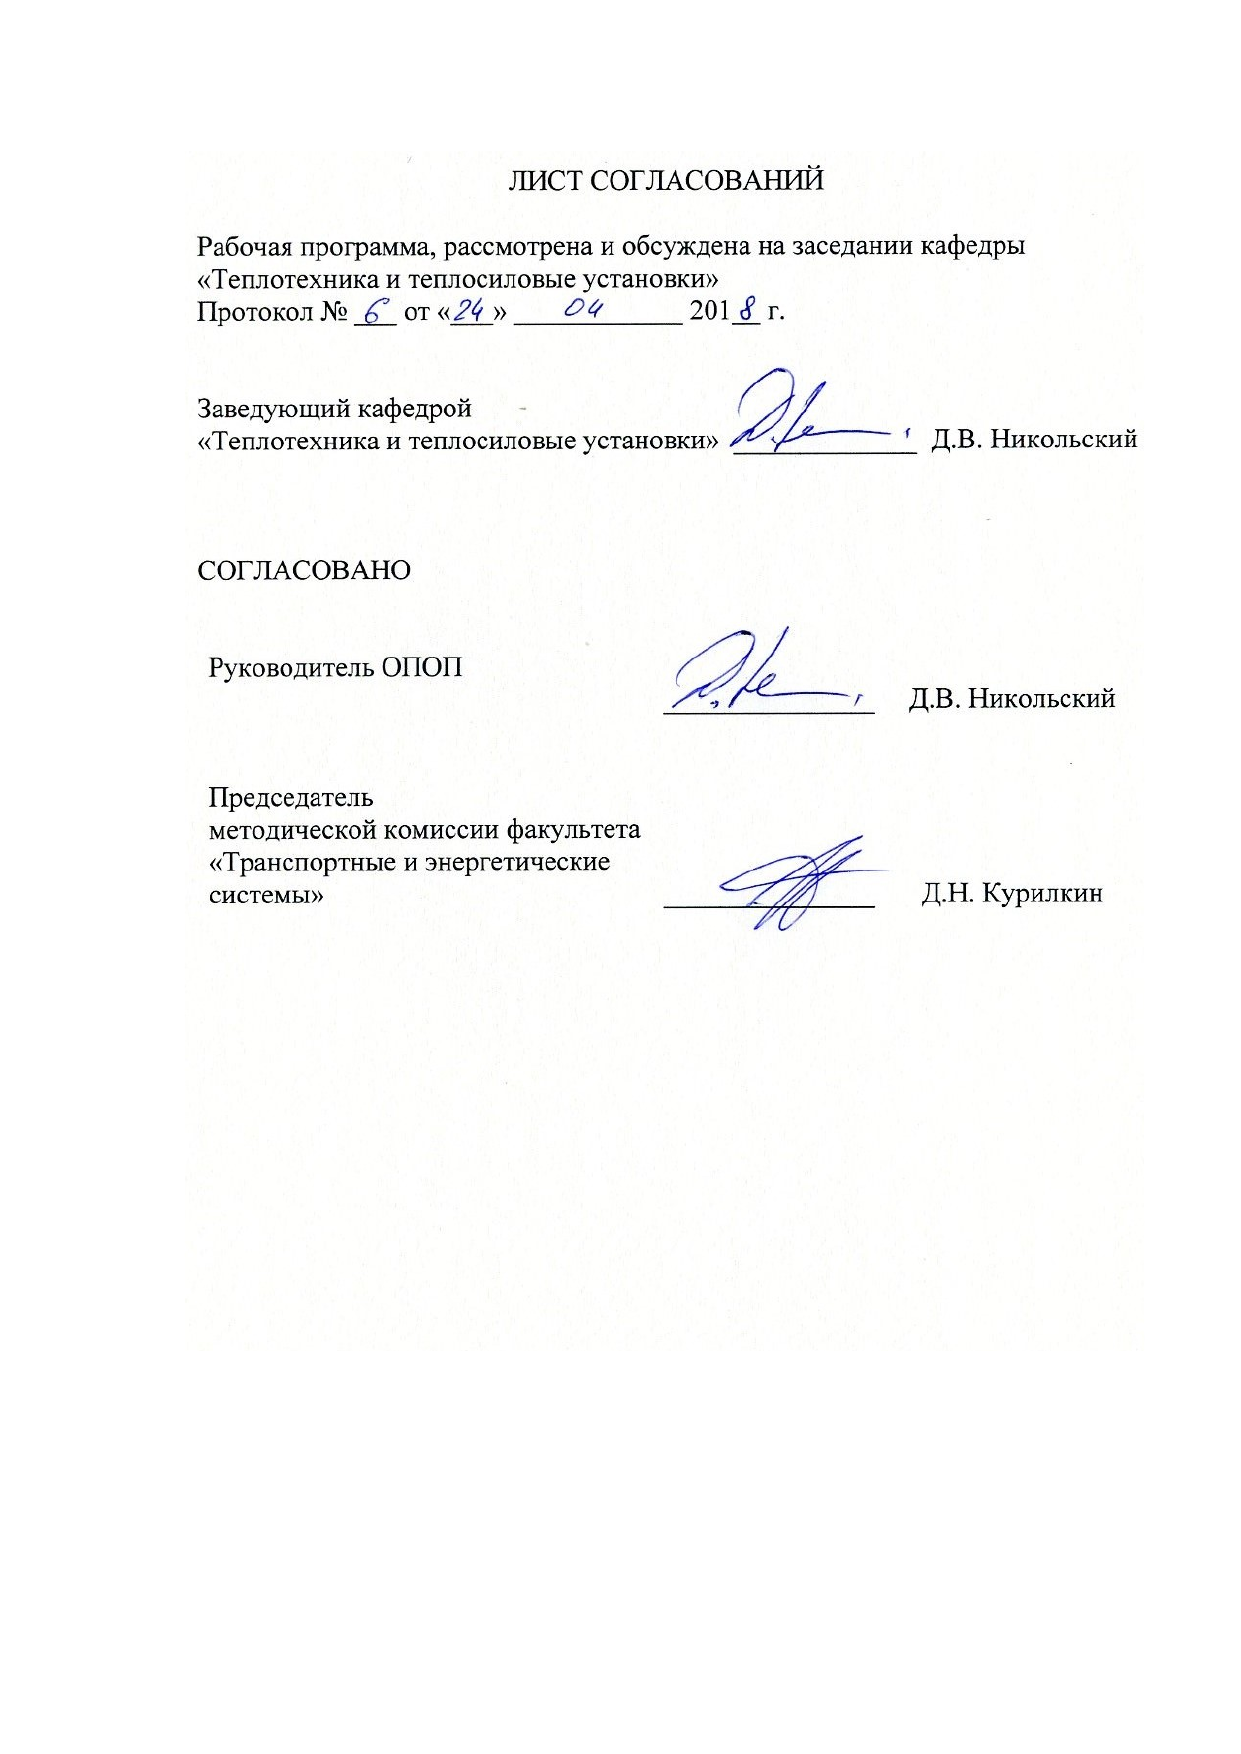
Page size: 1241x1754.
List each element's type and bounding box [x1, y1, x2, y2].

picture [184, 151, 1145, 1351]
